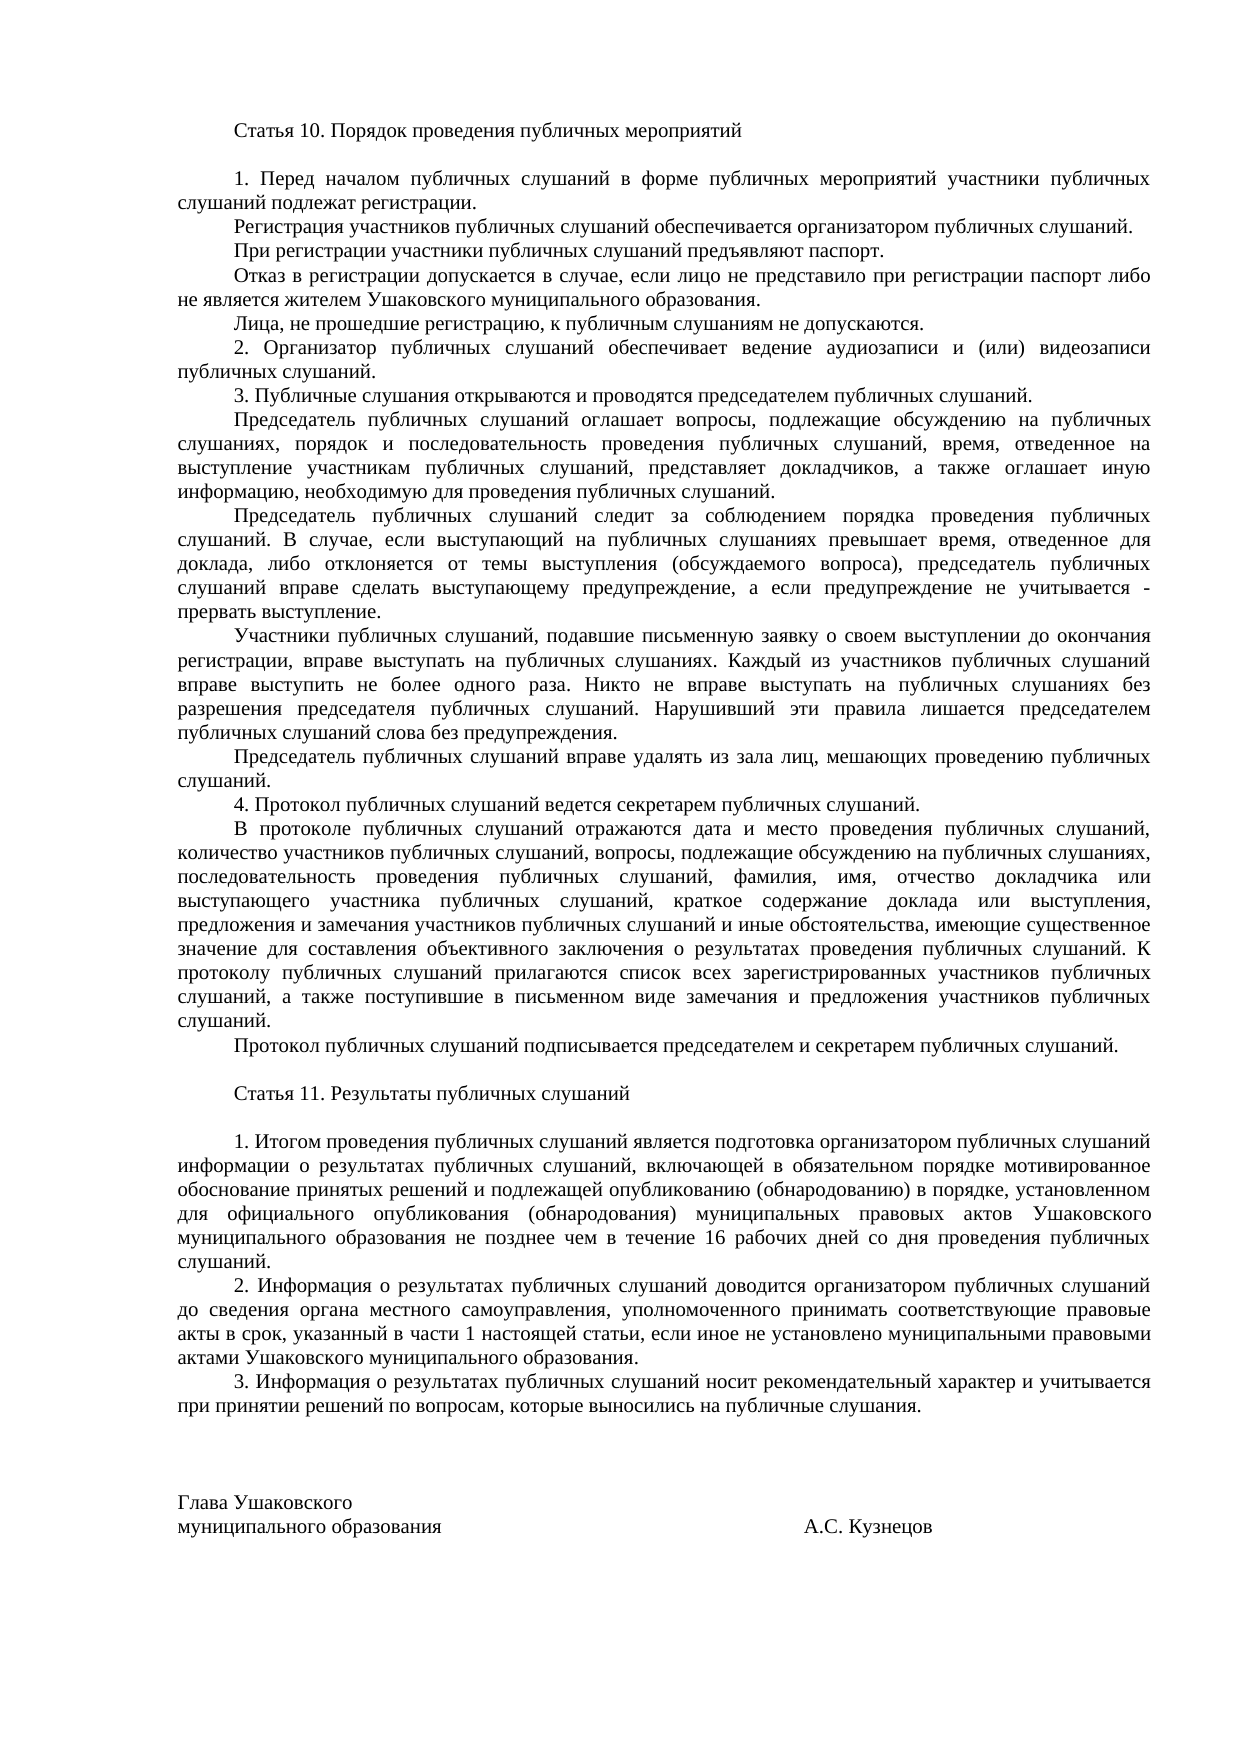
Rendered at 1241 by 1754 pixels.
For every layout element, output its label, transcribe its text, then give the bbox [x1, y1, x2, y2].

text Статья 11. Результаты публичных слушаний [177, 1081, 1152, 1105]
text В протоколе публичных слушаний отражаются дата и место проведения публичных слушаний, количество участников публичных слушаний, вопросы, подлежащие обсуждению на публичных слушаниях, последовательность проведения публичных слушаний, фамилия, имя, отчество докладчика или выступающего участника публичных слушаний, краткое содержание доклада или выступления, предложения и замечания участников публичных слушаний и иные обстоятельства, имеющие существенное значение для составления объективного заключения о результатах проведения публичных слушаний. К протоколу публичных слушаний прилагаются список всех зарегистрированных участников публичных слушаний, а также поступившие в письменном виде замечания и предложения участников публичных слушаний. [177, 816, 1152, 1032]
text 4. Протокол публичных слушаний ведется секретарем публичных слушаний. [177, 792, 1152, 816]
text Лица, не прошедшие регистрацию, к публичным слушаниям не допускаются. [177, 311, 1152, 335]
text 1. Перед началом публичных слушаний в форме публичных мероприятий участники публичных слушаний подлежат регистрации. [177, 166, 1152, 214]
text 3. Публичные слушания открываются и проводятся председателем публичных слушаний. [177, 383, 1152, 407]
text 2. Информация о результатах публичных слушаний доводится организатором публичных слушаний до сведения органа местного самоуправления, уполномоченного принимать соответствующие правовые акты в срок, указанный в части 1 настоящей статьи, если иное не установлено муниципальными правовыми актами Ушаковского муниципального образования. [177, 1273, 1152, 1369]
text 3. Информация о результатах публичных слушаний носит рекомендательный характер и учитывается при принятии решений по вопросам, которые выносились на публичные слушания. [177, 1369, 1152, 1417]
text Отказ в регистрации допускается в случае, если лицо не представило при регистрации паспорт либо не является жителем Ушаковского муниципального образования. [177, 262, 1152, 311]
text Участники публичных слушаний, подавшие письменную заявку о своем выступлении до окончания регистрации, вправе выступать на публичных слушаниях. Каждый из участников публичных слушаний вправе выступить не более одного раза. Никто не вправе выступать на публичных слушаниях без разрешения председателя публичных слушаний. Нарушивший эти правила лишается председателем публичных слушаний слова без предупреждения. [177, 623, 1152, 744]
text Председатель публичных слушаний вправе удалять из зала лиц, мешающих проведению публичных слушаний. [177, 744, 1152, 792]
text Глава Ушаковского [177, 1490, 1152, 1514]
text При регистрации участники публичных слушаний предъявляют паспорт. [177, 238, 1152, 262]
text Председатель публичных слушаний следит за соблюдением порядка проведения публичных слушаний. В случае, если выступающий на публичных слушаниях превышает время, отведенное для доклада, либо отклоняется от темы выступления (обсуждаемого вопроса), председатель публичных слушаний вправе сделать выступающему предупреждение, а если предупреждение не учитывается - прервать выступление. [177, 503, 1152, 623]
text Статья 10. Порядок проведения публичных мероприятий [177, 118, 1152, 142]
text 1. Итогом проведения публичных слушаний является подготовка организатором публичных слушаний информации о результатах публичных слушаний, включающей в обязательном порядке мотивированное обоснование принятых решений и подлежащей опубликованию (обнародованию) в порядке, установленном для официального опубликования (обнародования) муниципальных правовых актов Ушаковского муниципального образования не позднее чем в течение 16 рабочих дней со дня проведения публичных слушаний. [177, 1129, 1152, 1273]
text муниципального образования А.С. Кузнецов [177, 1514, 1152, 1538]
text 2. Организатор публичных слушаний обеспечивает ведение аудиозаписи и (или) видеозаписи публичных слушаний. [177, 335, 1152, 383]
text Председатель публичных слушаний оглашает вопросы, подлежащие обсуждению на публичных слушаниях, порядок и последовательность проведения публичных слушаний, время, отведенное на выступление участникам публичных слушаний, представляет докладчиков, а также оглашает иную информацию, необходимую для проведения публичных слушаний. [177, 407, 1152, 503]
text Протокол публичных слушаний подписывается председателем и секретарем публичных слушаний. [177, 1032, 1152, 1057]
text Регистрация участников публичных слушаний обеспечивается организатором публичных слушаний. [177, 214, 1152, 238]
